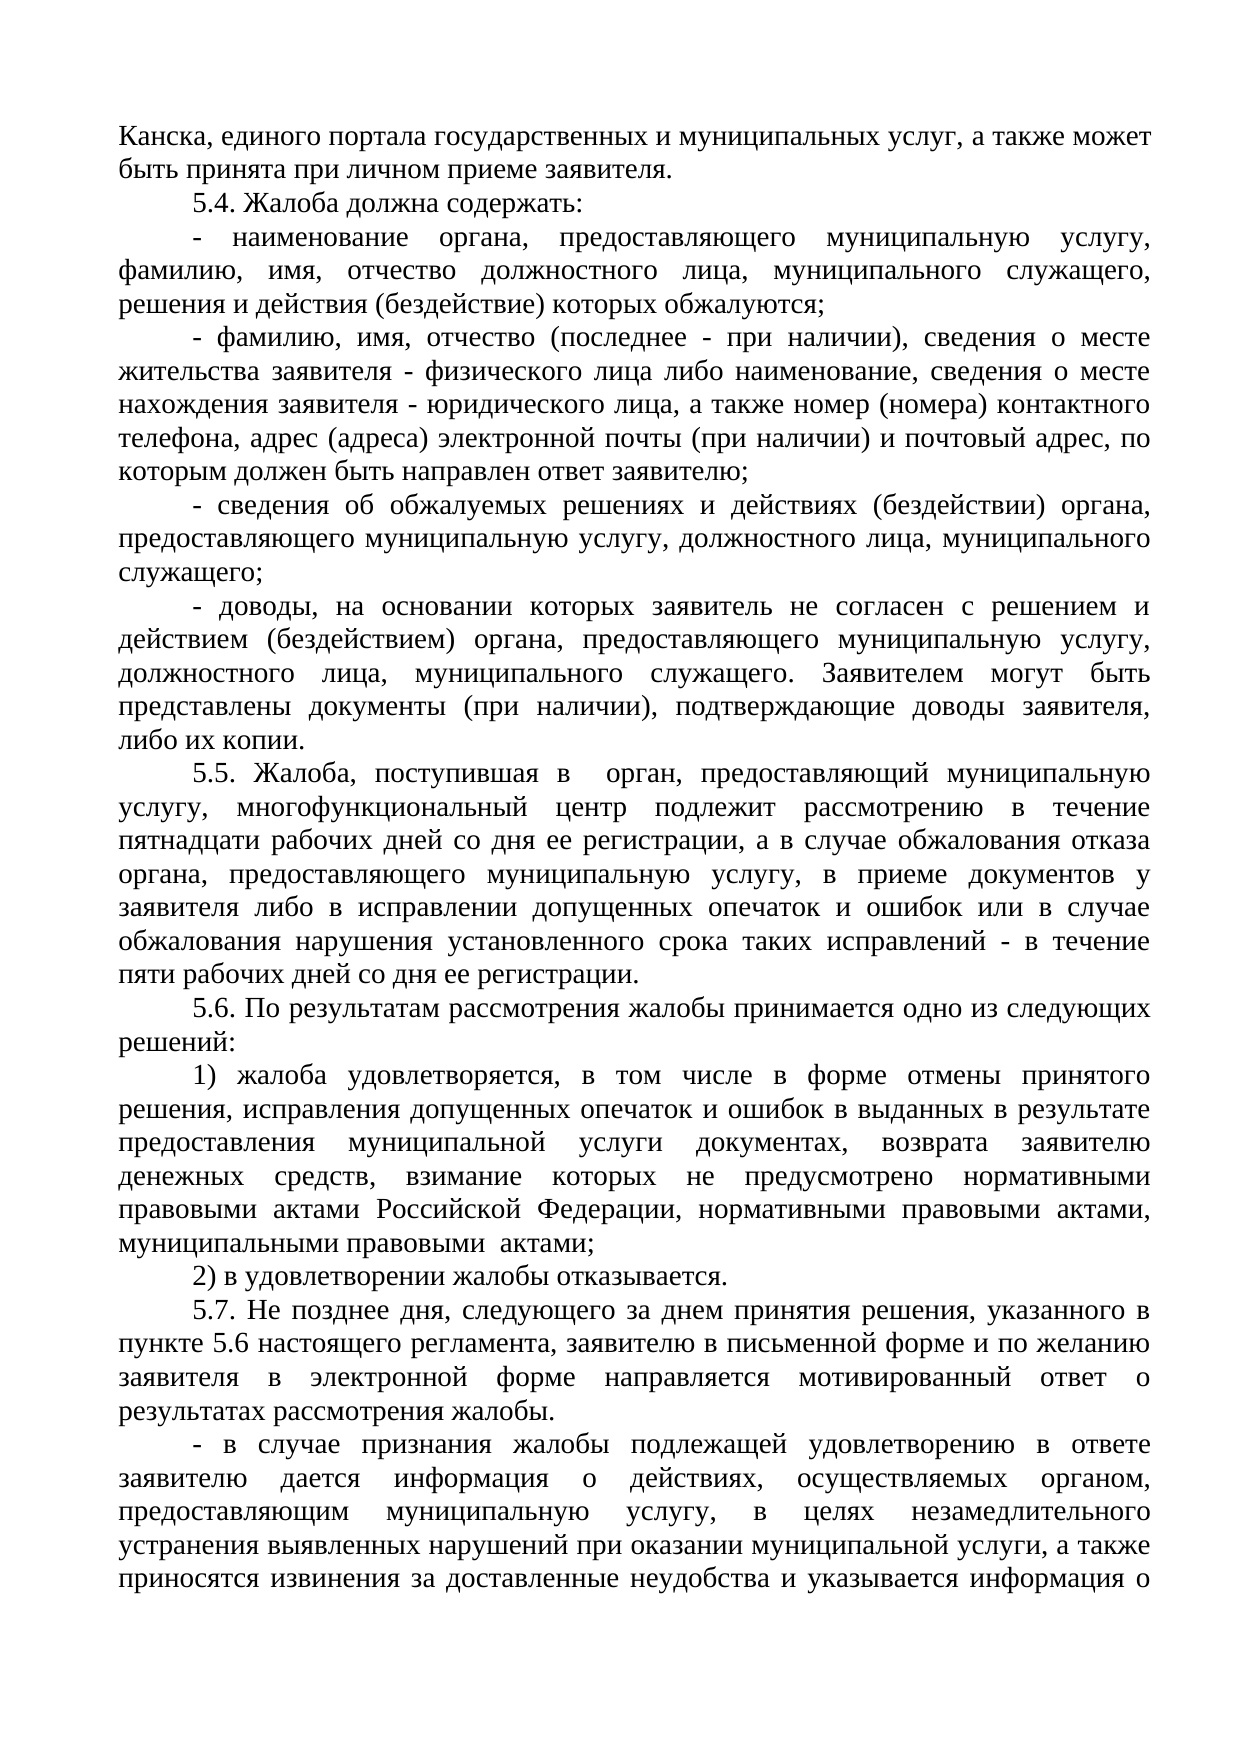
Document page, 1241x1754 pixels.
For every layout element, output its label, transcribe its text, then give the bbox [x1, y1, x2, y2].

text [118, 1426, 1152, 1594]
text 5.6. По результатам рассмотрения жалобы принимается одно из следующих решений: [118, 990, 1152, 1057]
text 5.7. Не позднее дня, следующего за днем принятия решения, указанного в пункте 5.6 настоящего регламента, заявителю в письменной форме и по желанию заявителя в электронной форме направляется мотивированный ответ о результатах рассмотрения жалобы. [118, 1292, 1152, 1426]
text 2) в удовлетворении жалобы отказывается. [118, 1258, 1152, 1292]
text 5.4. Жалоба должна содержать: [118, 185, 1152, 219]
text 1) жалоба удовлетворяется, в том числе в форме отмены принятого решения, исправления допущенных опечаток и ошибок в выданных в результате предоставления муниципальной услуги документах, возврата заявителю денежных средств, взимание которых не предусмотрено нормативными правовыми актами Российской Федерации, нормативными правовыми актами, муниципальными правовыми актами; [118, 1057, 1152, 1258]
text - сведения об обжалуемых решениях и действиях (бездействии) органа, предоставляющего муниципальную услугу, должностного лица, муниципального служащего; [118, 487, 1152, 588]
text - наименование органа, предоставляющего муниципальную услугу, фамилию, имя, отчество должностного лица, муниципального служащего, решения и действия (бездействие) которых обжалуются; [118, 219, 1152, 319]
text 5.5. Жалоба, поступившая в орган, предоставляющий муниципальную услугу, многофункциональный центр подлежит рассмотрению в течение пятнадцати рабочих дней со дня ее регистрации, а в случае обжалования отказа органа, предоставляющего муниципальную услугу, в приеме документов у заявителя либо в исправлении допущенных опечаток и ошибок или в случае обжалования нарушения установленного срока таких исправлений - в течение пяти рабочих дней со дня ее регистрации. [118, 755, 1152, 990]
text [118, 118, 1152, 185]
text - фамилию, имя, отчество (последнее - при наличии), сведения о месте жительства заявителя - физического лица либо наименование, сведения о месте нахождения заявителя - юридического лица, а также номер (номера) контактного телефона, адрес (адреса) электронной почты (при наличии) и почтовый адрес, по которым должен быть направлен ответ заявителю; [118, 319, 1152, 487]
text - доводы, на основании которых заявитель не согласен с решением и действием (бездействием) органа, предоставляющего муниципальную услугу, должностного лица, муниципального служащего. Заявителем могут быть представлены документы (при наличии), подтверждающие доводы заявителя, либо их копии. [118, 588, 1152, 755]
